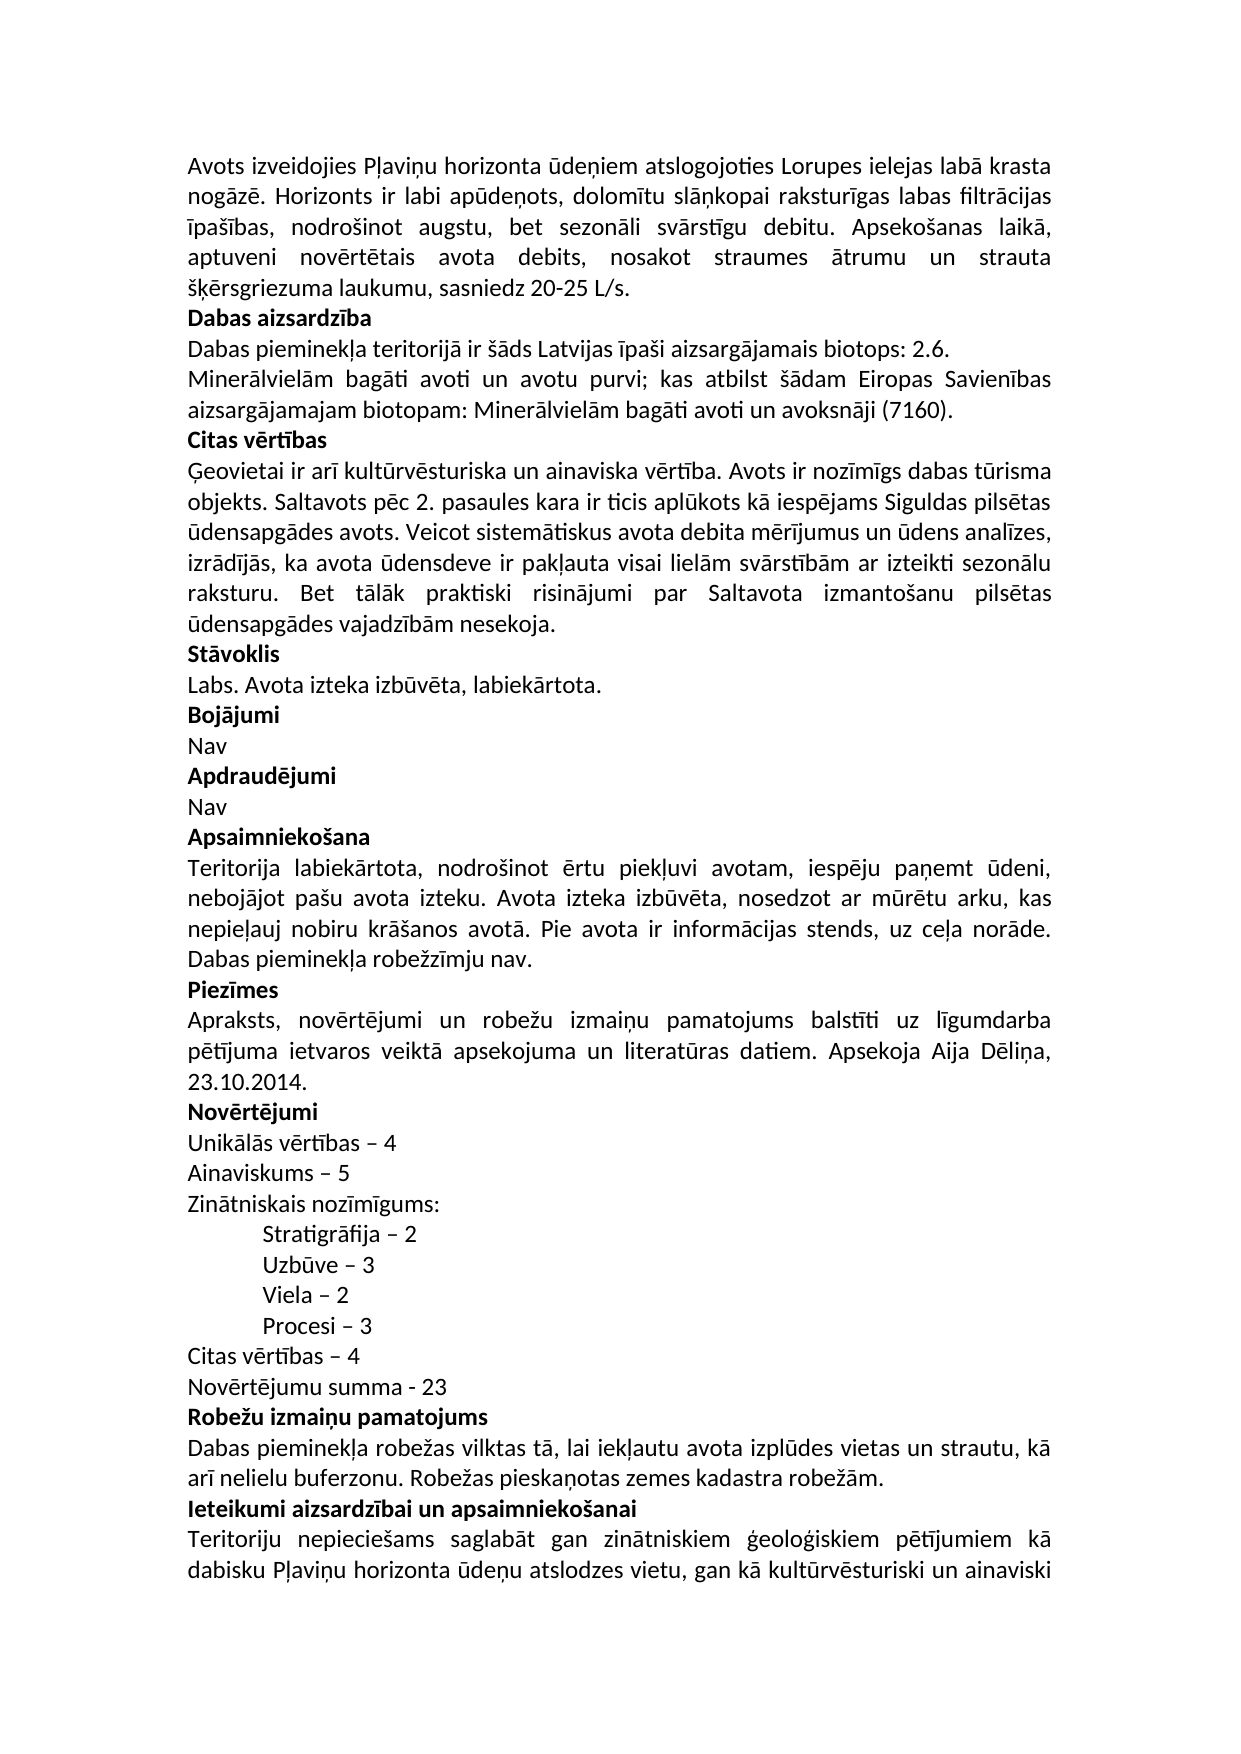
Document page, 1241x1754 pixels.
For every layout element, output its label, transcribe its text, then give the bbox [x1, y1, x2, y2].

text Apdraudējumi [187, 760, 1053, 791]
text Stratigrāfija – 2 [187, 1218, 1053, 1249]
text Apraksts, novērtējumi un robežu izmaiņu pamatojums balstīti uz līgumdarba pētījuma ietvaros veiktā apsekojuma un literatūras datiem. Apsekoja Aija Dēliņa, 23.10.2014. [187, 1004, 1053, 1096]
text Uzbūve – 3 [187, 1249, 1053, 1279]
text Apsaimniekošana [187, 821, 1053, 852]
text Unikālās vērtības – 4 [187, 1127, 1053, 1157]
text Ainaviskums – 5 [187, 1157, 1053, 1188]
text Bojājumi [187, 699, 1053, 730]
text Labs. Avota izteka izbūvēta, labiekārtota. [187, 669, 1053, 699]
text Novērtējumu summa - 23 [187, 1371, 1053, 1401]
text Minerālvielām bagāti avoti un avotu purvi; kas atbilst šādam Eiropas Savienības aizsargājamajam biotopam: Minerālvielām bagāti avoti un avoksnāji (7160). [187, 364, 1053, 425]
text Procesi – 3 [187, 1310, 1053, 1340]
text Dabas aizsardzība [187, 303, 1053, 333]
text Avots izveidojies Pļaviņu horizonta ūdeņiem atslogojoties Lorupes ielejas labā krasta nogāzē. Horizonts ir labi apūdeņots, dolomītu slāņkopai raksturīgas labas filtrācijas īpašības, nodrošinot augstu, bet sezonāli svārstīgu debitu. Apsekošanas laikā, aptuveni novērtētais avota debits, nosakot straumes ātrumu un strauta šķērsgriezuma laukumu, sasniedz 20-25 L/s. [187, 150, 1053, 303]
text Nav [187, 791, 1053, 821]
text Dabas pieminekļa teritorijā ir šāds Latvijas īpaši aizsargājamais biotops: 2.6. [187, 333, 1053, 364]
text Ģeovietai ir arī kultūrvēsturiska un ainaviska vērtība. Avots ir nozīmīgs dabas tūrisma objekts. Saltavots pēc 2. pasaules kara ir ticis aplūkots kā iespējams Siguldas pilsētas ūdensapgādes avots. Veicot sistemātiskus avota debita mērījumus un ūdens analīzes, izrādījās, ka avota ūdensdeve ir pakļauta visai lielām svārstībām ar izteikti sezonālu raksturu. Bet tālāk praktiski risinājumi par Saltavota izmantošanu pilsētas ūdensapgādes vajadzībām nesekoja. [187, 455, 1053, 638]
text Nav [187, 730, 1053, 760]
text Citas vērtības [187, 425, 1053, 455]
text Viela – 2 [187, 1279, 1053, 1310]
text Stāvoklis [187, 638, 1053, 669]
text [187, 1523, 1053, 1584]
text Robežu izmaiņu pamatojums [187, 1401, 1053, 1432]
text Citas vērtības – 4 [187, 1340, 1053, 1371]
text Zinātniskais nozīmīgums: [187, 1188, 1053, 1218]
text Dabas pieminekļa robežas vilktas tā, lai iekļautu avota izplūdes vietas un strautu, kā arī nelielu buferzonu. Robežas pieskaņotas zemes kadastra robežām. [187, 1432, 1053, 1493]
text Piezīmes [187, 974, 1053, 1004]
text Teritorija labiekārtota, nodrošinot ērtu piekļuvi avotam, iespēju paņemt ūdeni, nebojājot pašu avota izteku. Avota izteka izbūvēta, nosedzot ar mūrētu arku, kas nepieļauj nobiru krāšanos avotā. Pie avota ir informācijas stends, uz ceļa norāde. Dabas pieminekļa robežzīmju nav. [187, 852, 1053, 974]
text Novērtējumi [187, 1096, 1053, 1127]
text Ieteikumi aizsardzībai un apsaimniekošanai [187, 1493, 1053, 1523]
